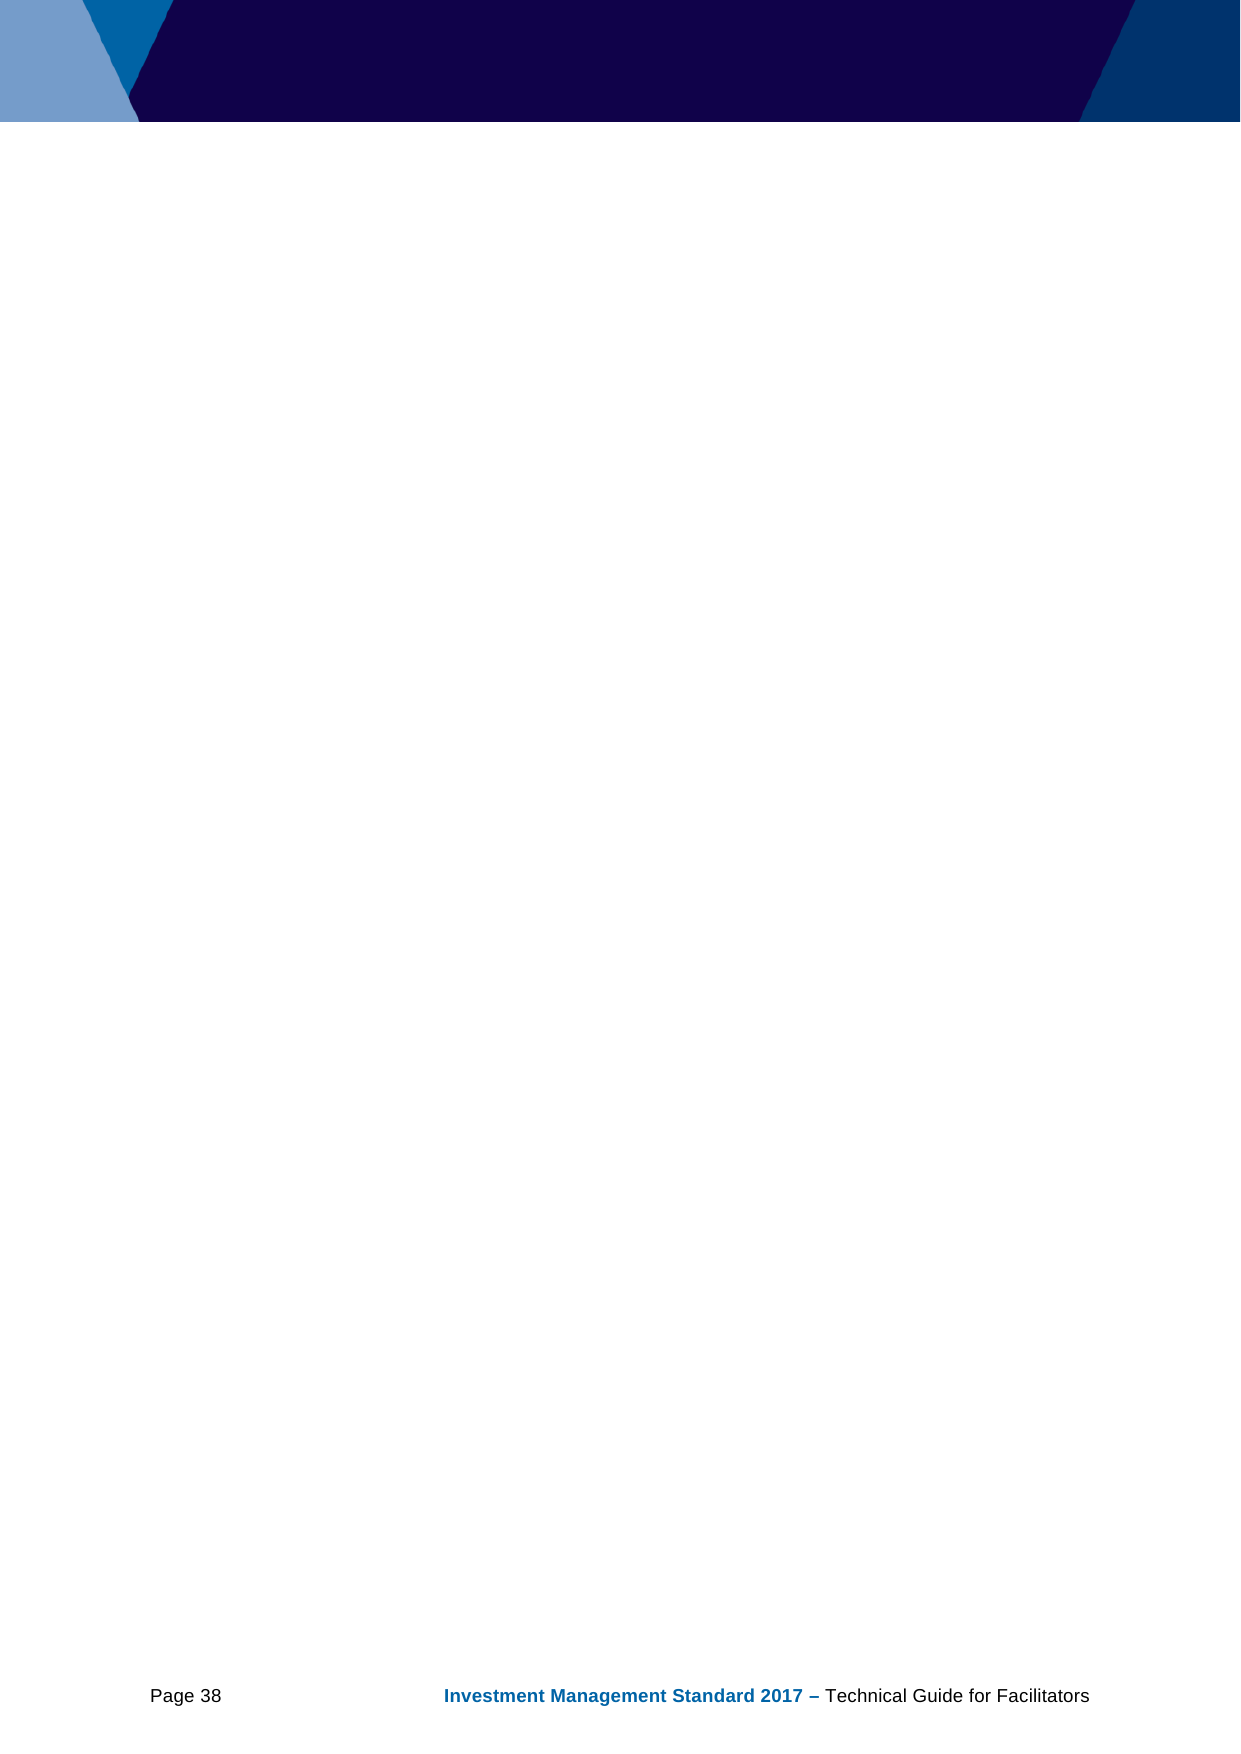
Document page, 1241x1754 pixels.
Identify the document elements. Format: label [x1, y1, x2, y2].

picture [0, 0, 1241, 122]
